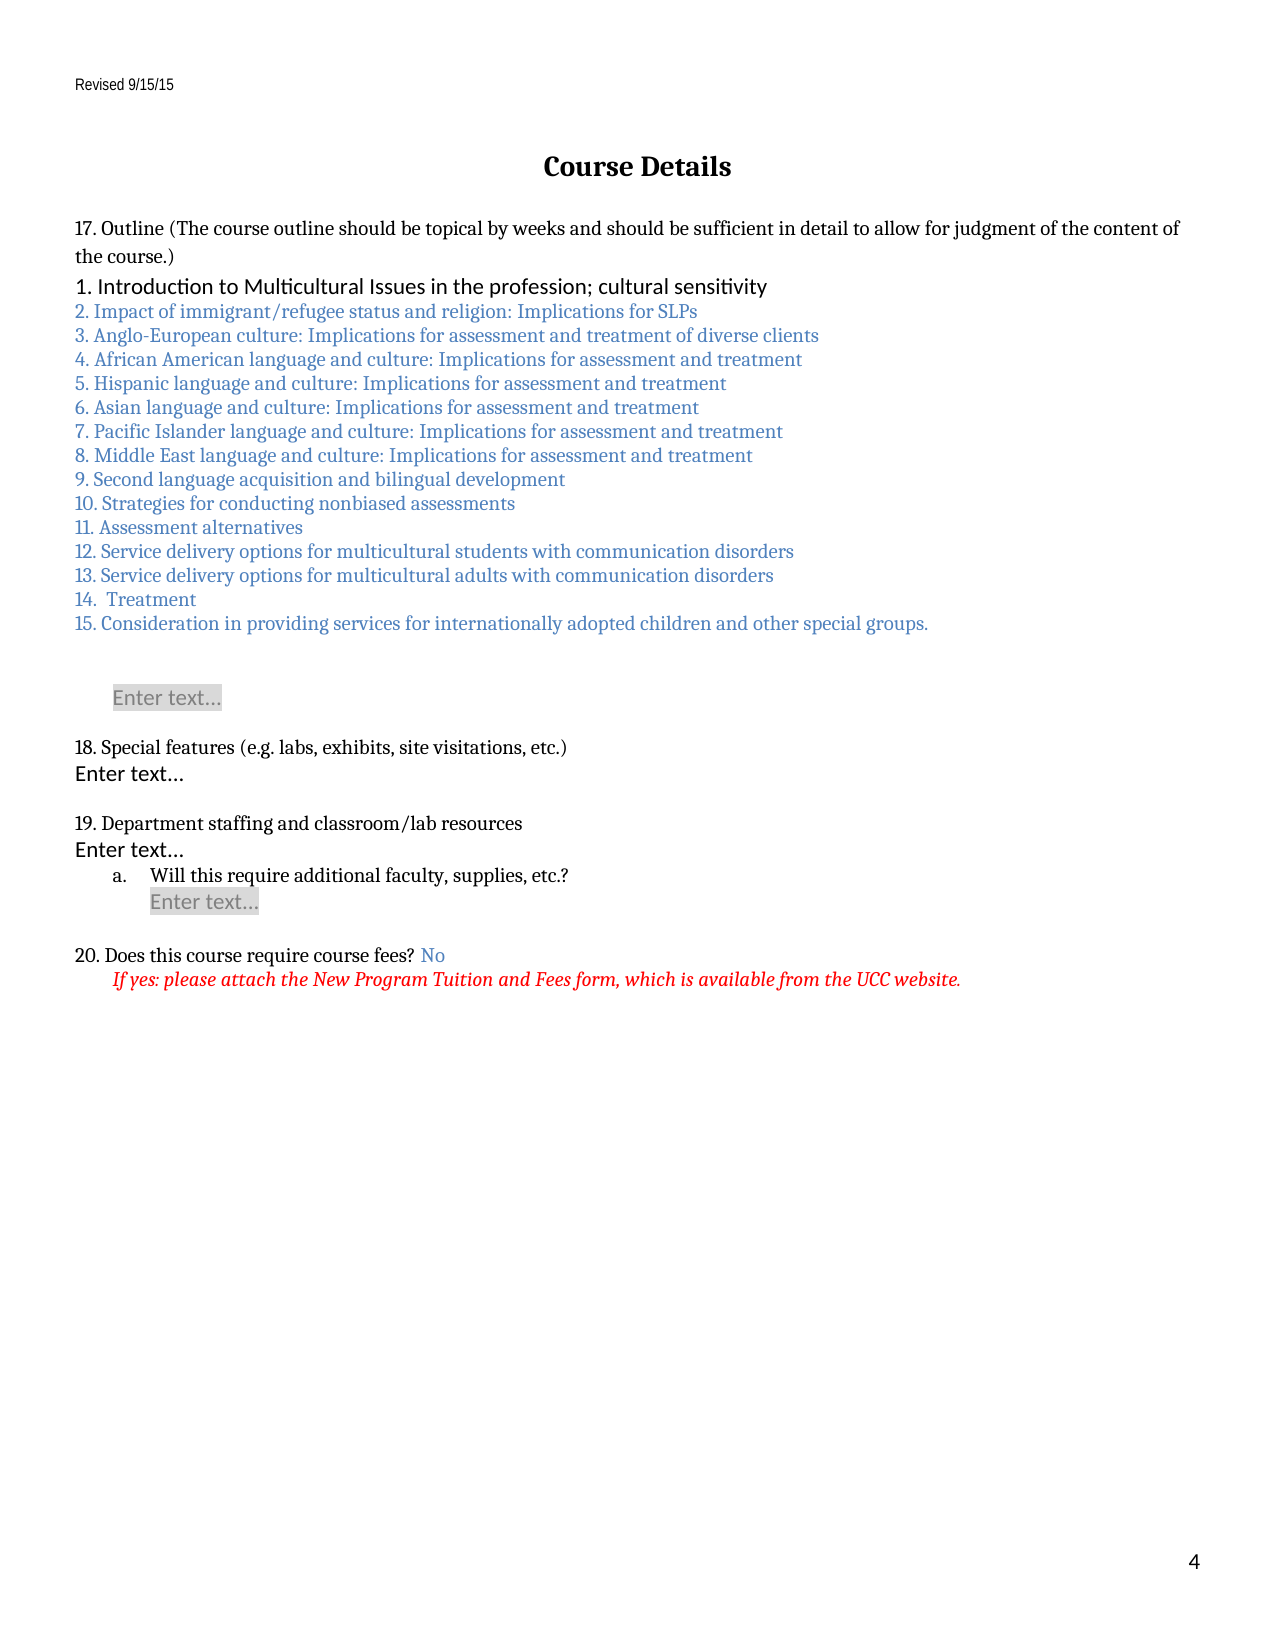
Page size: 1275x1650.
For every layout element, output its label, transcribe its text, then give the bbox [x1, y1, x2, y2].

text Course Details [75, 150, 1200, 183]
text If yes: please attach the New Program Tuition and Fees form, which is available from the UCC website. [75, 968, 1200, 992]
text 17. Outline (The course outline should be topical by weeks and should be sufficient in detail to allow for judgment of the content of the course.) [75, 217, 1200, 268]
text 19. Department staffing and classroom/lab resources [75, 811, 1200, 835]
text 18. Special features (e.g. labs, exhibits, site visitations, etc.) [75, 735, 1200, 759]
list Will this require additional faculty, supplies, etc.? [112, 863, 1200, 887]
text 20. Does this course require course fees? [75, 944, 1200, 968]
